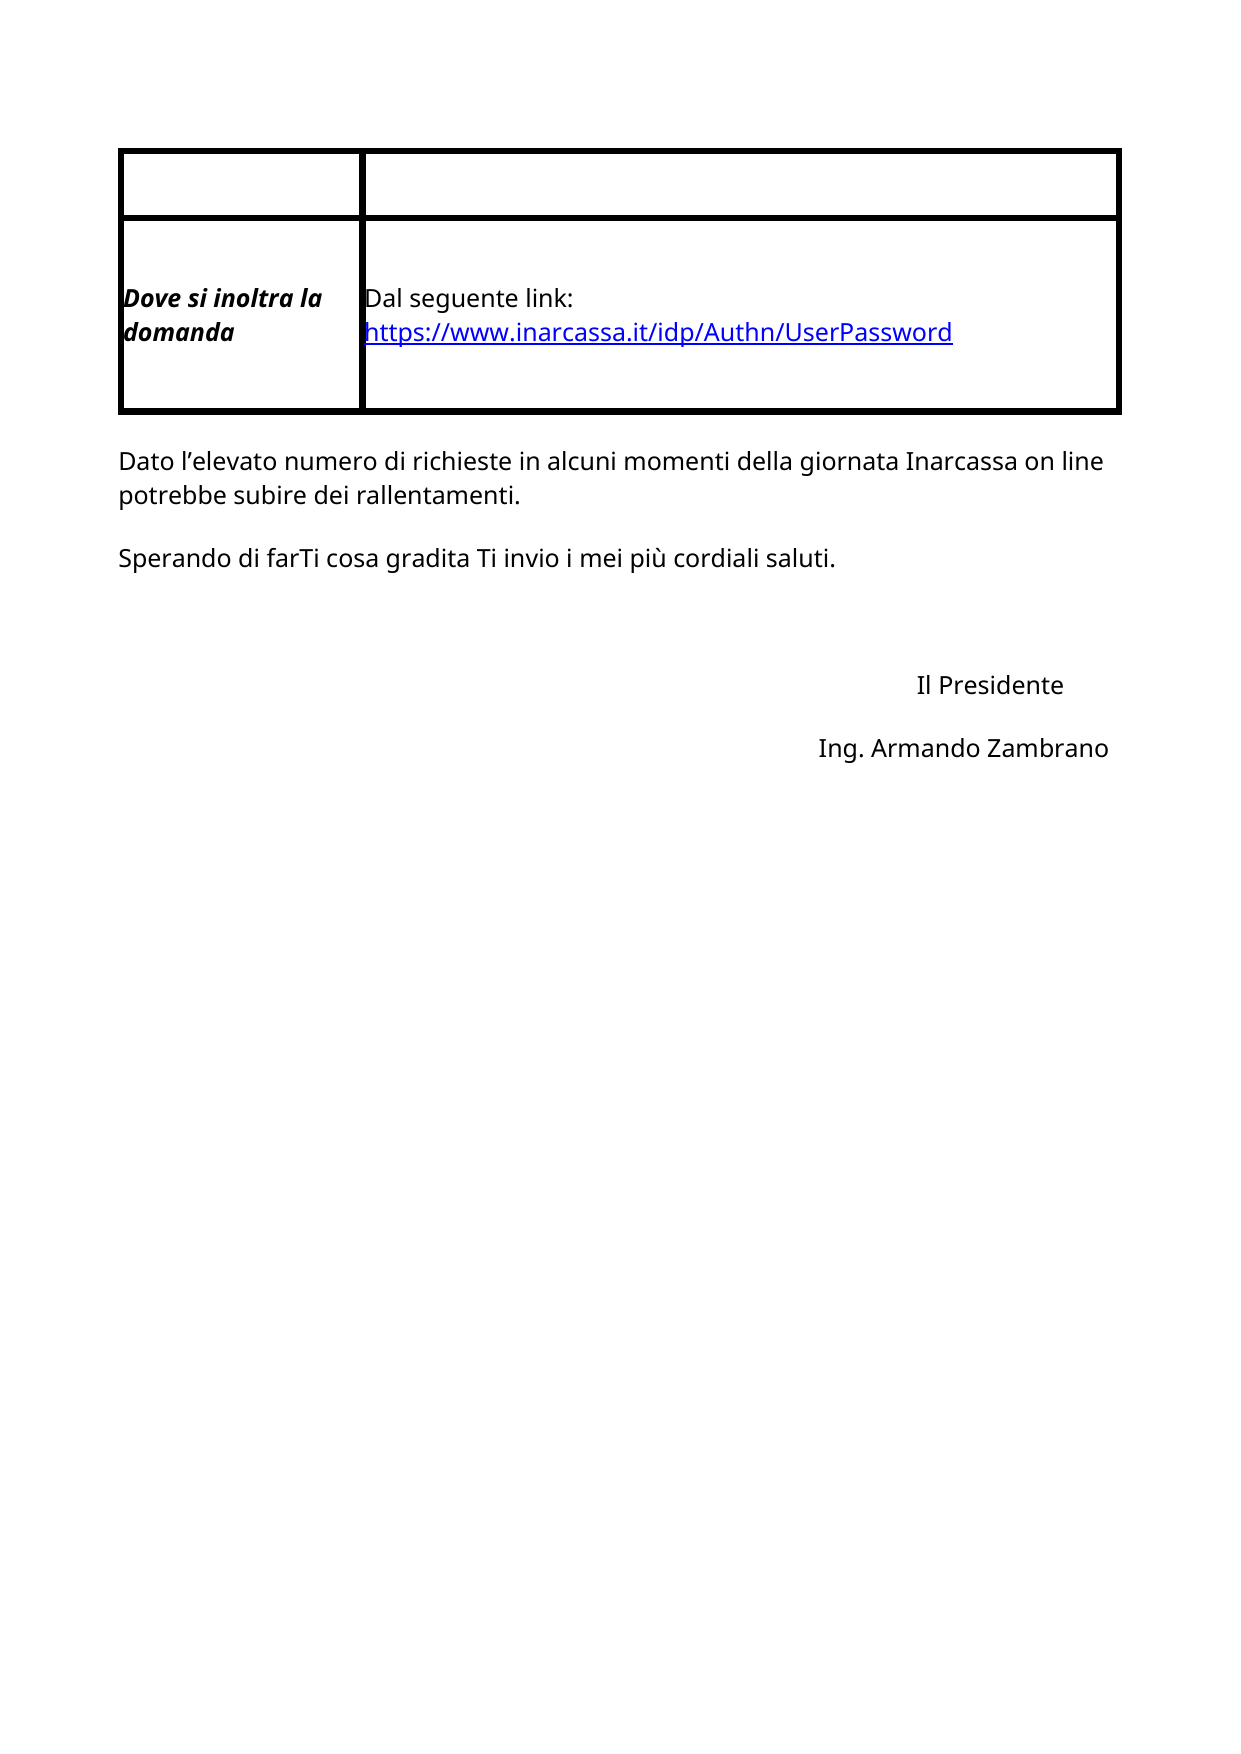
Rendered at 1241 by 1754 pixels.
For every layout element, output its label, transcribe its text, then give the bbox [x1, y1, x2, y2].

text Il Presidente [118, 667, 1122, 701]
table_cell Dal seguente link: https://www.inarcassa.it/idp/Authn/UserPassword [366, 221, 1116, 408]
table_cell Dove si inoltra la domanda [124, 221, 359, 408]
text Ing. Armando Zambrano [118, 731, 1122, 765]
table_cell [124, 154, 359, 215]
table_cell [366, 154, 1116, 215]
text Dato l’elevato numero di richieste in alcuni momenti della giornata Inarcassa on line potrebbe subire dei rallentamenti. [118, 444, 1122, 512]
text Sperando di farTi cosa gradita Ti invio i mei più cordiali saluti. [118, 541, 1122, 575]
